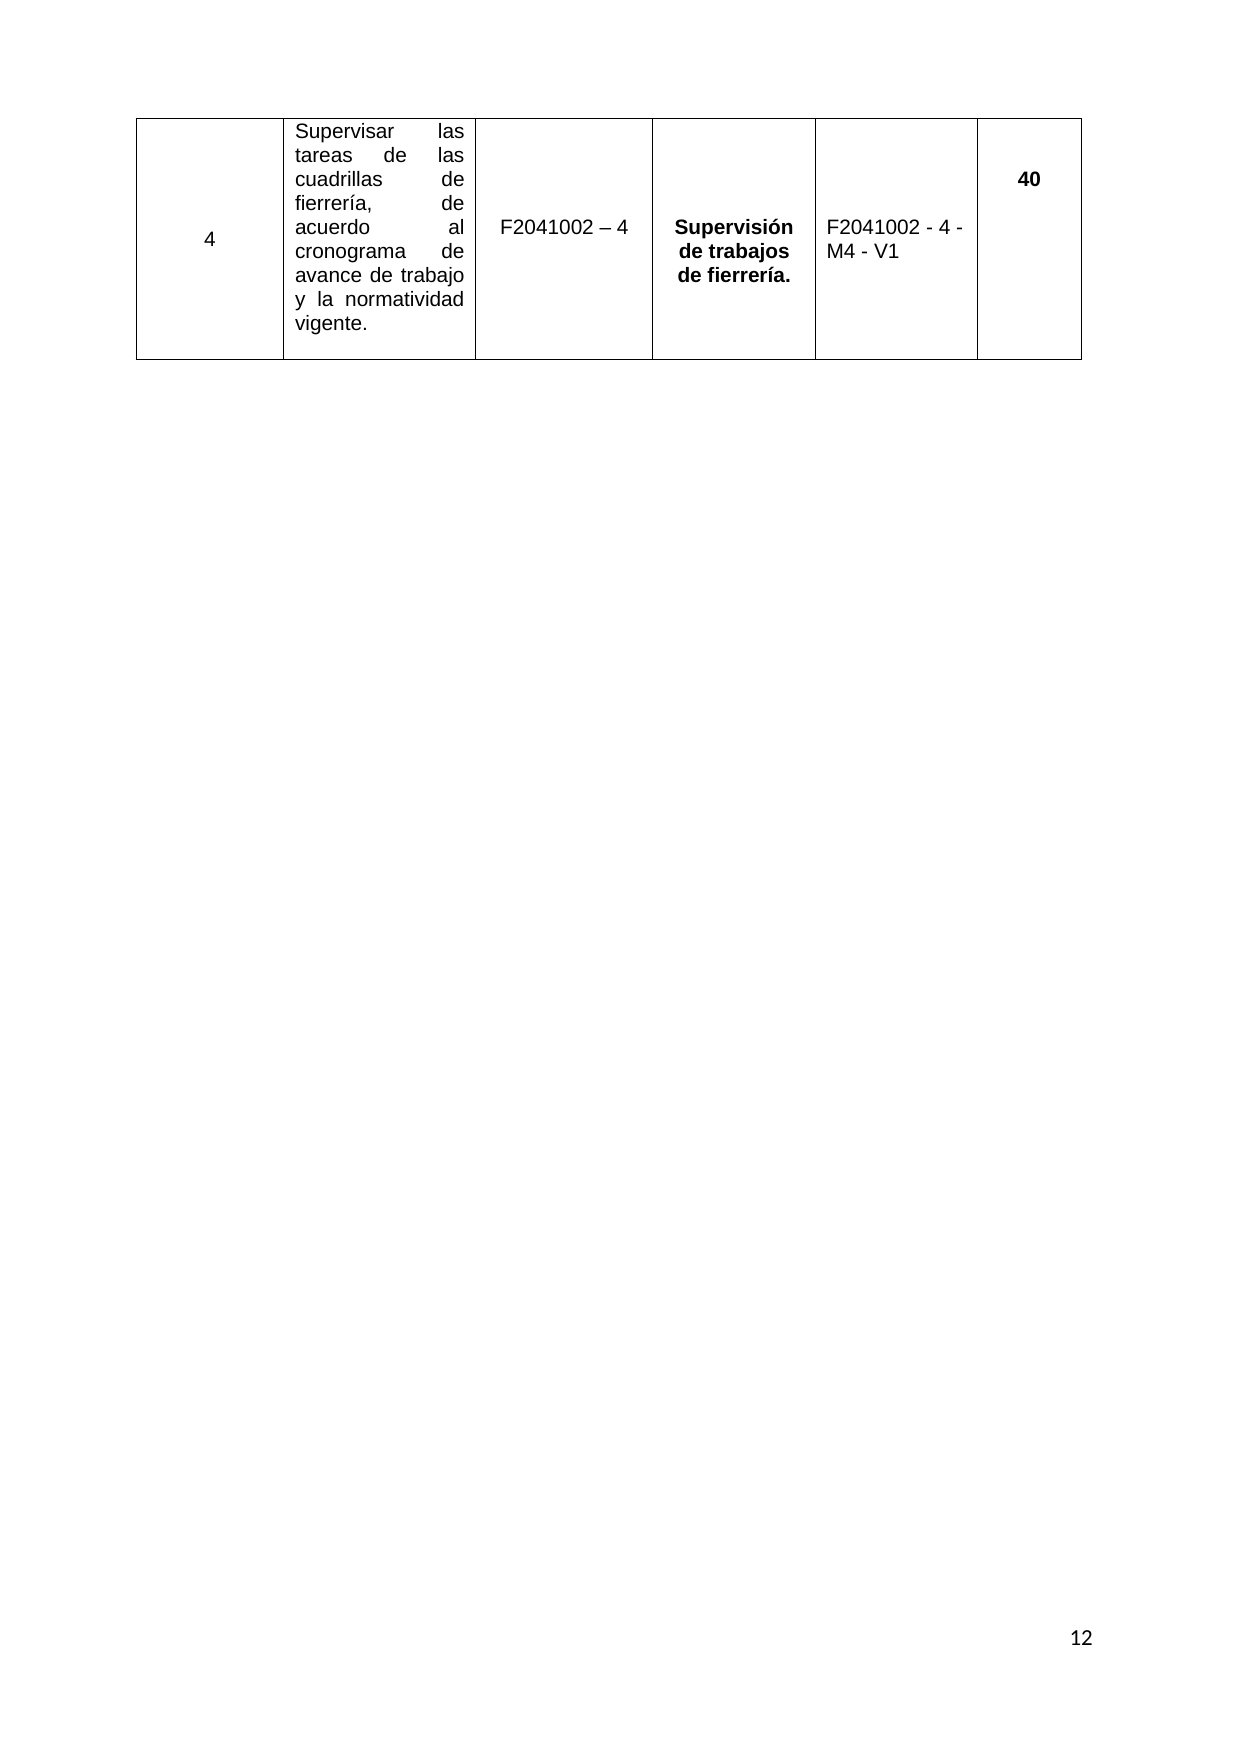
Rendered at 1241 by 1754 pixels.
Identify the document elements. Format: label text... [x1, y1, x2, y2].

table_cell 40 [978, 119, 1081, 359]
table_cell Supervisar las tareas de las cuadrillas de fierrería, de acuerdo al cronograma de avance de trabajo y la normatividad vigente. [284, 119, 475, 359]
table_cell F2041002 - 4 - M4 - V1 [816, 119, 977, 359]
table_cell Supervisión de trabajos de fierrería. [653, 119, 815, 359]
table_cell F2041002 – 4 [476, 119, 652, 359]
table_cell 4 [137, 119, 283, 359]
